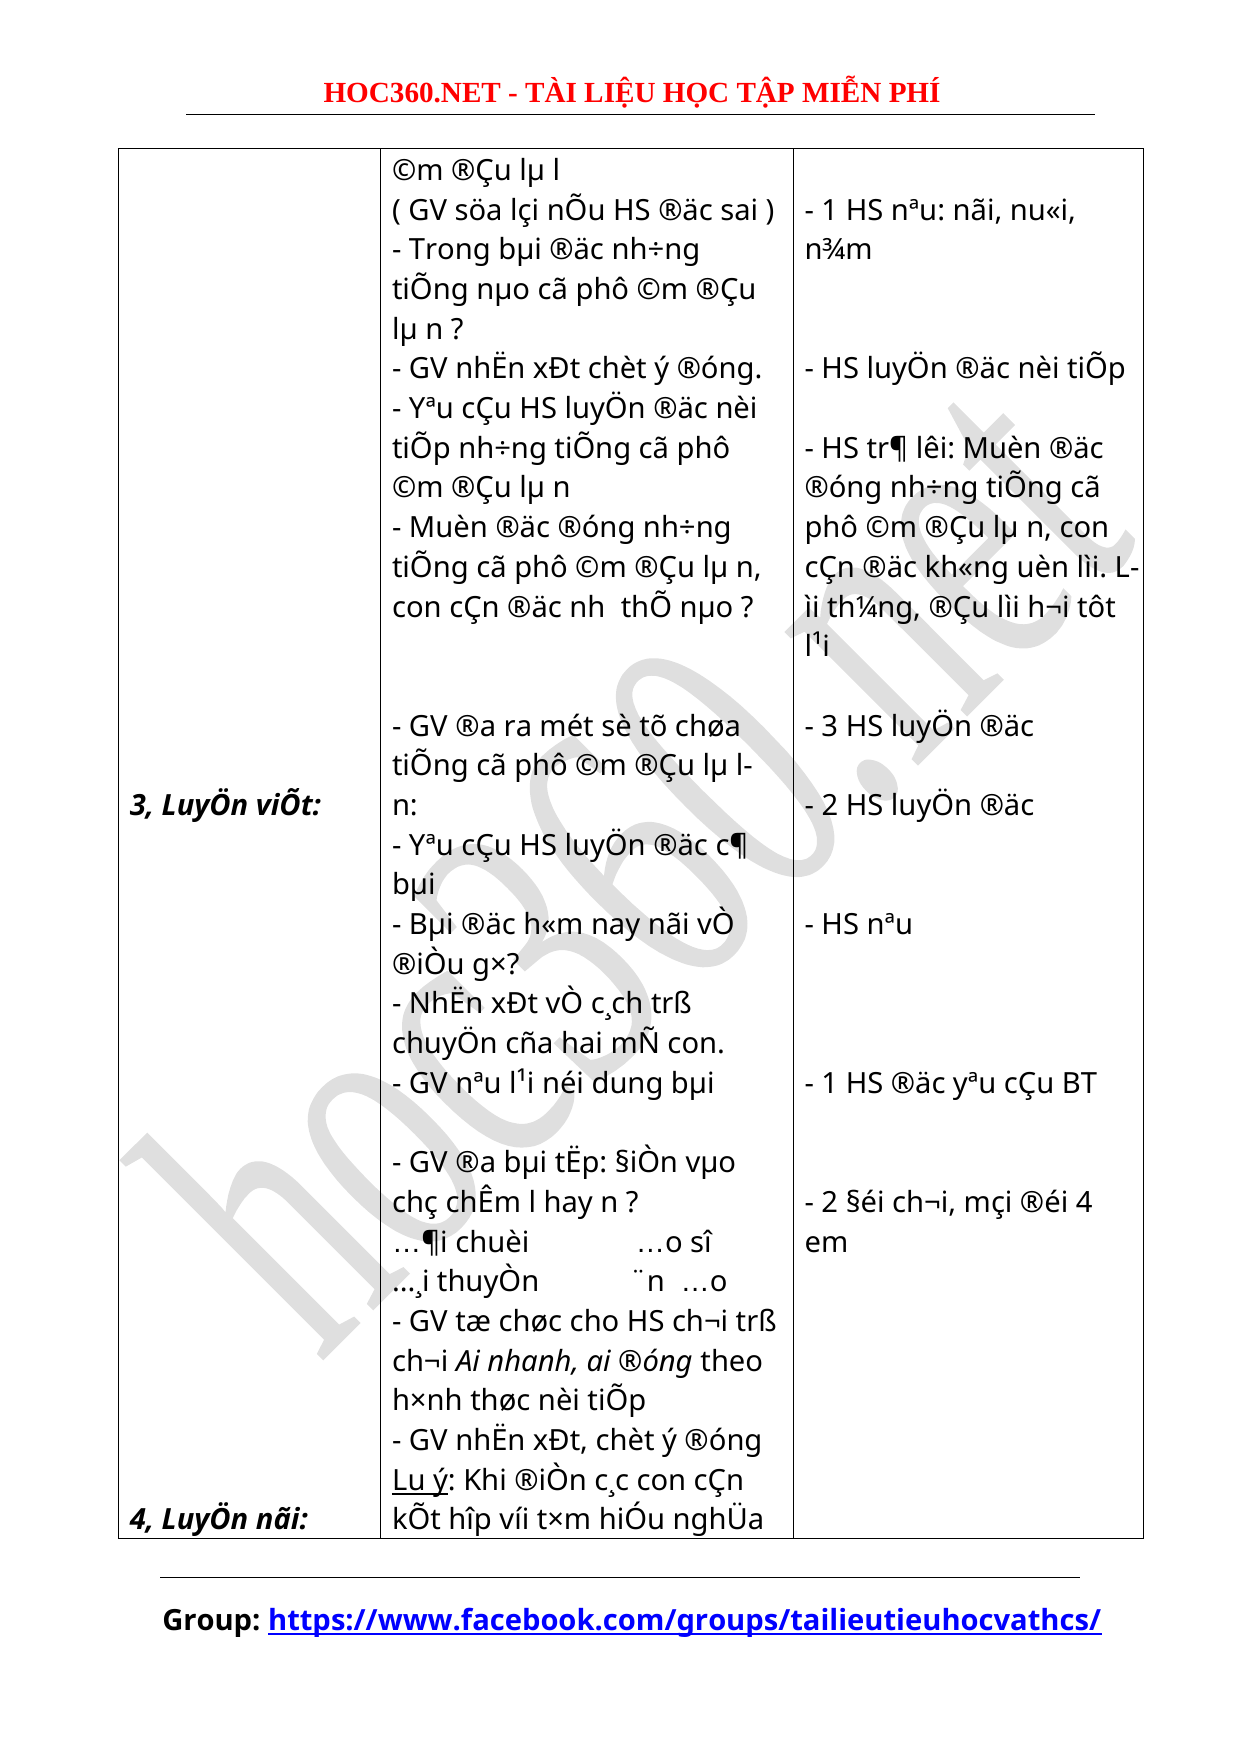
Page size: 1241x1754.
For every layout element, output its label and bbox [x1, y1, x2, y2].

table_cell [381, 149, 793, 1538]
table_cell [119, 149, 380, 1538]
table_cell [794, 149, 1143, 1538]
